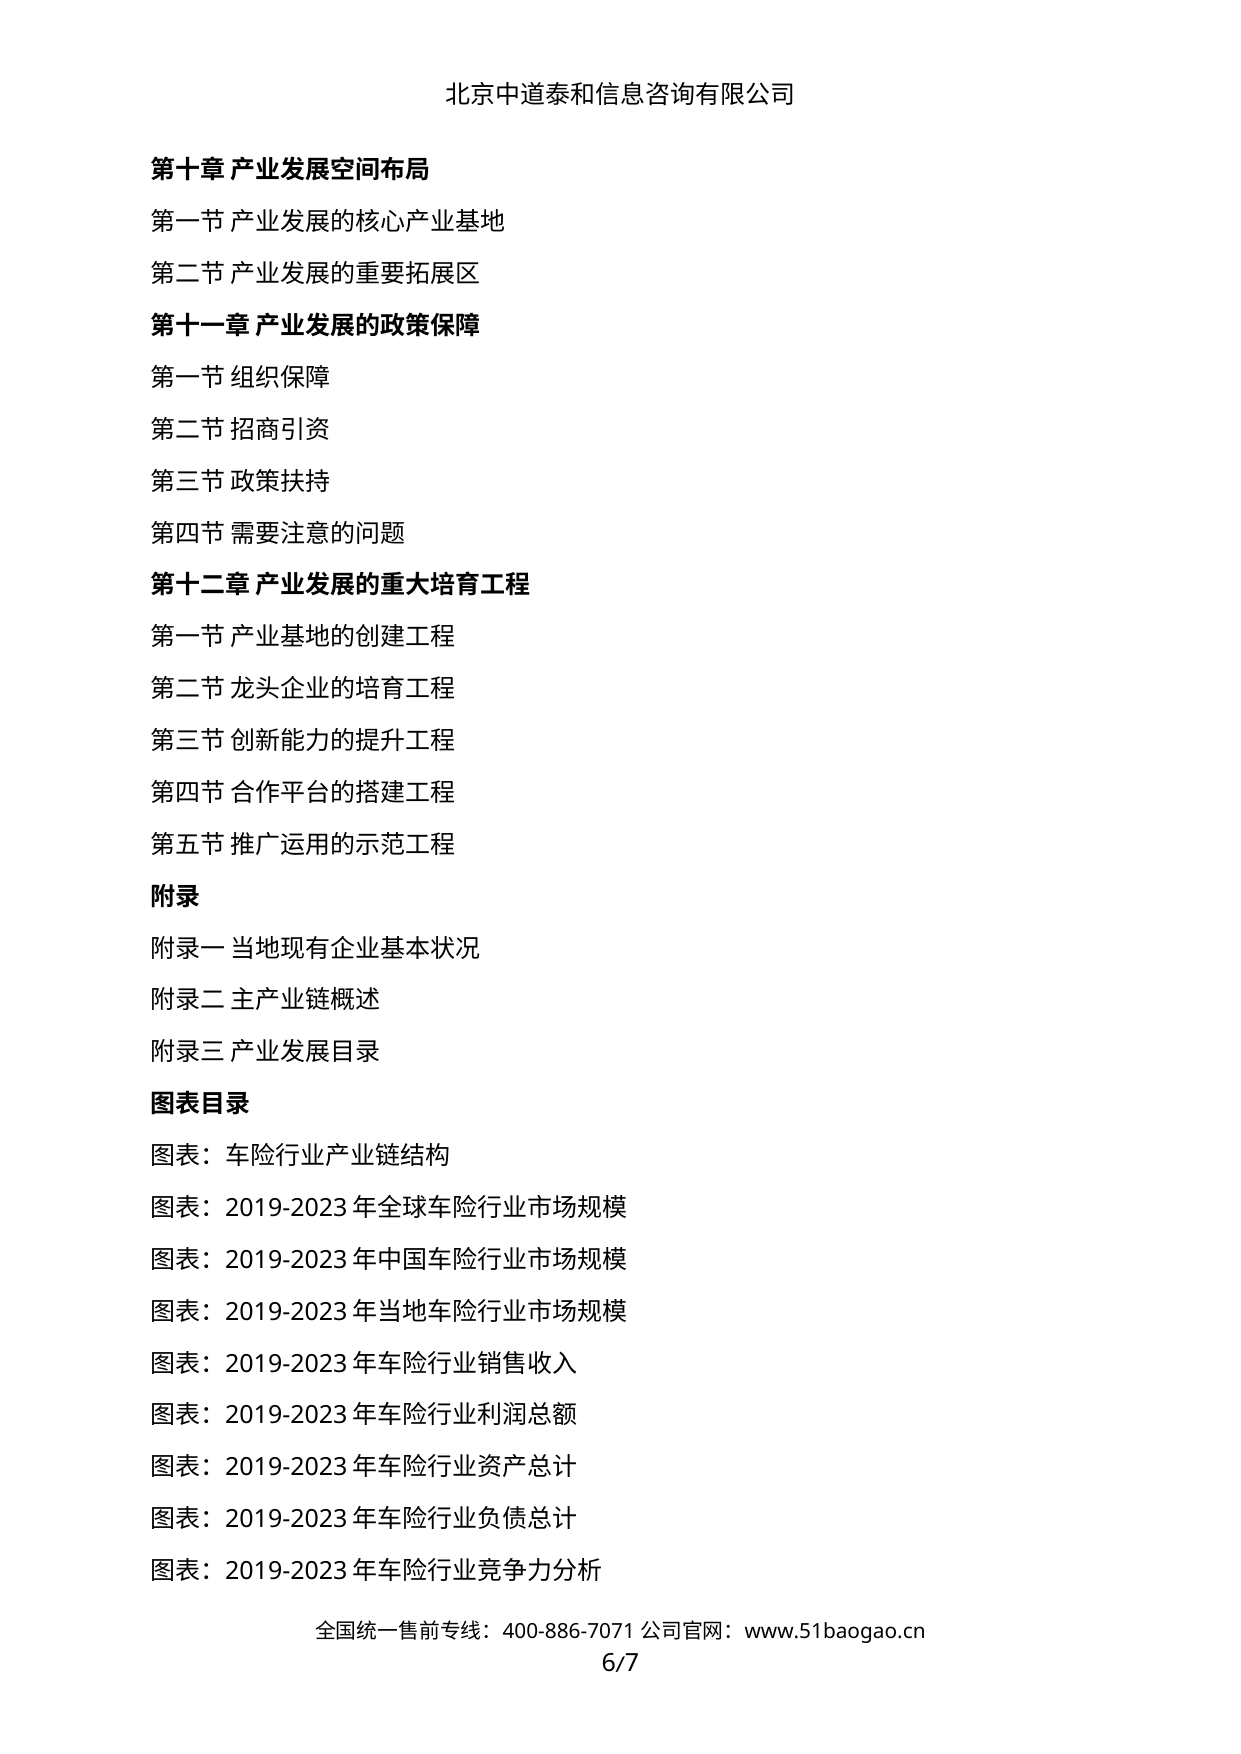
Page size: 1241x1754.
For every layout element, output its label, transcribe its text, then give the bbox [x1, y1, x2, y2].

text 附录二 主产业链概述 [150, 980, 1090, 1016]
text 第二节 招商引资 [150, 409, 1090, 446]
text 图表：2019-2023年车险行业竞争力分析 [150, 1551, 1090, 1587]
text 第一节 组织保障 [150, 357, 1090, 394]
text 图表：2019-2023年全球车险行业市场规模 [150, 1187, 1090, 1224]
text 图表：车险行业产业链结构 [150, 1136, 1090, 1172]
text 附录一 当地现有企业基本状况 [150, 928, 1090, 964]
text 第十章 产业发展空间布局 [150, 150, 1090, 186]
text 第一节 产业基地的创建工程 [150, 617, 1090, 653]
text 第二节 产业发展的重要拓展区 [150, 254, 1090, 290]
text 第十二章 产业发展的重大培育工程 [150, 565, 1090, 601]
text 第十一章 产业发展的政策保障 [150, 306, 1090, 342]
text 第五节 推广运用的示范工程 [150, 824, 1090, 861]
text 第三节 政策扶持 [150, 461, 1090, 497]
text 第一节 产业发展的核心产业基地 [150, 202, 1090, 238]
text 图表：2019-2023年车险行业销售收入 [150, 1343, 1090, 1379]
text 图表：2019-2023年车险行业负债总计 [150, 1499, 1090, 1535]
text 图表：2019-2023年车险行业资产总计 [150, 1447, 1090, 1483]
text 图表：2019-2023年当地车险行业市场规模 [150, 1291, 1090, 1327]
text 第四节 合作平台的搭建工程 [150, 772, 1090, 809]
text 图表：2019-2023年车险行业利润总额 [150, 1395, 1090, 1431]
text 第三节 创新能力的提升工程 [150, 721, 1090, 757]
text 图表目录 [150, 1084, 1090, 1120]
text 附录三 产业发展目录 [150, 1032, 1090, 1068]
text 第四节 需要注意的问题 [150, 513, 1090, 549]
text 图表：2019-2023年中国车险行业市场规模 [150, 1239, 1090, 1276]
text 第二节 龙头企业的培育工程 [150, 669, 1090, 705]
text 附录 [150, 876, 1090, 912]
